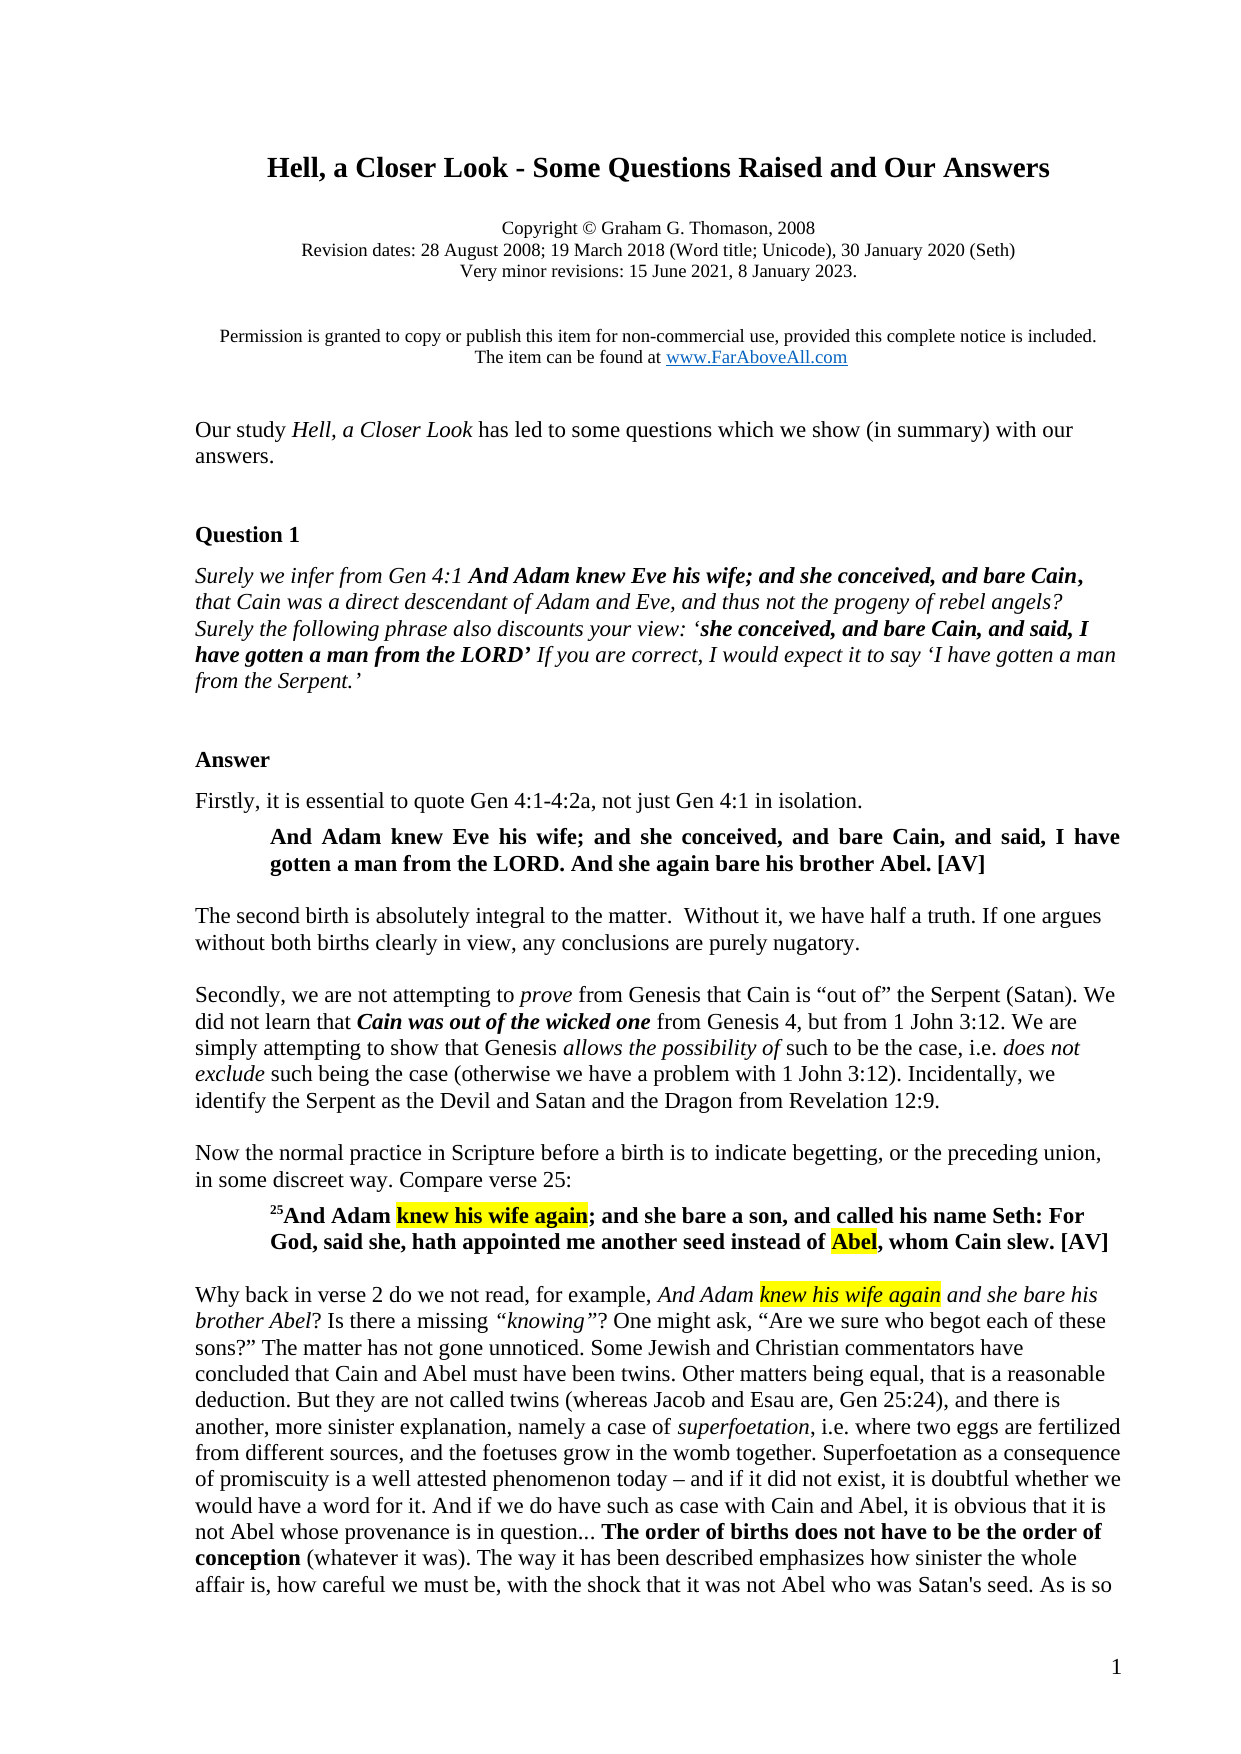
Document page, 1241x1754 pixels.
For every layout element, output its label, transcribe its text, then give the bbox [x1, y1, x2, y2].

text Hell, a Closer Look - Some Questions Raised and Our Answers [195, 150, 1122, 183]
text Very minor revisions: 15 June 2021, 8 January 2023. [195, 260, 1122, 282]
text Answer [195, 747, 1122, 773]
text Question 1 [195, 521, 1122, 548]
text Surely we infer from Gen 4:1 And Adam knew Eve his wife; and she conceived, and bare Cain, that Cain was a direct descendant of Adam and Eve, and thus not the progeny of rebel angels? Surely the following phrase also discounts your view: ‘she conceived, and bare Cain, and said, I have gotten a man from the LORD’ If you are correct, I would expect it to say ‘I have gotten a man from the Serpent.’ [195, 562, 1122, 694]
text Our study Hell, a Closer Look has led to some questions which we show (in summary) with our answers. [195, 416, 1122, 469]
text Permission is granted to copy or publish this item for non-commercial use, provided this complete notice is included. [195, 325, 1122, 346]
text Now the normal practice in Scripture before a birth is to indicate begetting, or the preceding union, in some discreet way. Compare verse 25: [195, 1139, 1122, 1192]
text Firstly, it is essential to quote Gen 4:1-4:2a, not just Gen 4:1 in isolation. [195, 787, 1122, 814]
text The second birth is absolutely integral to the matter. Without it, we have half a truth. If one argues without both births clearly in view, any conclusions are purely nugatory. [195, 902, 1122, 955]
text The item can be found at www.FarAboveAll.com [195, 346, 1122, 368]
text Revision dates: 28 August 2008; 19 March 2018 (Word title; Unicode), 30 January 2020 (Seth) [195, 239, 1122, 260]
text 25And Adam knew his wife again; and she bare a son, and called his name Seth: For God, said she, hath appointed me another seed instead of Abel, whom Cain slew. [AV] [270, 1202, 1122, 1254]
text And Adam knew Eve his wife; and she conceived, and bare Cain, and said, I have gotten a man from the LORD. And she again bare his brother Abel. [AV] [270, 823, 1122, 876]
text Copyright © Graham G. Thomason, 2008 [195, 217, 1122, 239]
text Secondly, we are not attempting to prove from Genesis that Cain is “out of” the Serpent (Satan). We did not learn that Cain was out of the wicked one from Genesis 4, but from 1 John 3:12. We are simply attempting to show that Genesis allows the possibility of such to be the case, i.e. does not exclude such being the case (otherwise we have a problem with 1 John 3:12). Incidentally, we identify the Serpent as the Devil and Satan and the Dragon from Revelation 12:9. [195, 981, 1122, 1113]
